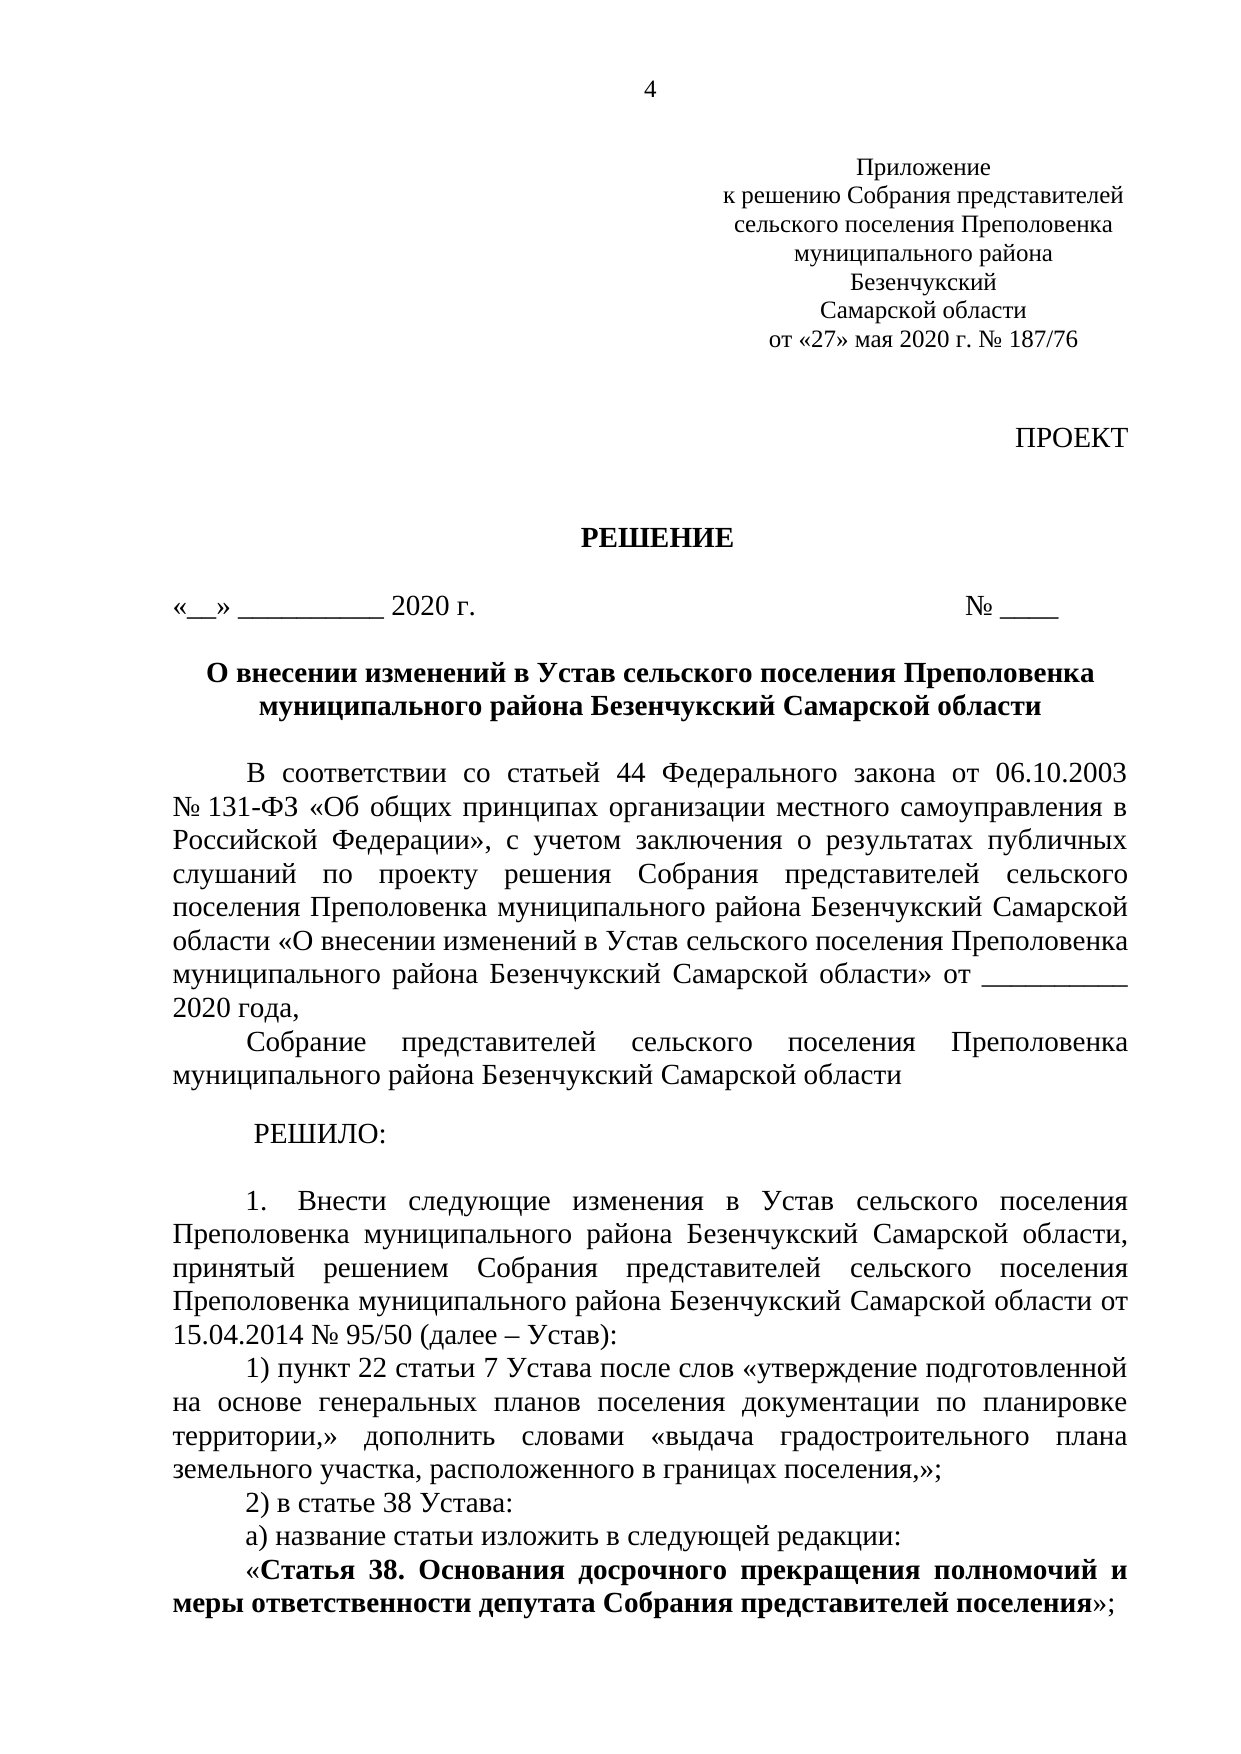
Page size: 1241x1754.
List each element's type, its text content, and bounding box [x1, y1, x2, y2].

text к решению Собрания представителей [718, 180, 1128, 209]
text сельского поселения Преполовенка муниципального района Безенчукский [718, 209, 1128, 295]
text «Статья 38. Основания досрочного прекращения полномочий и меры ответственности депутата Собрания представителей поселения»; [172, 1552, 1128, 1619]
text РЕШИЛО: [172, 1116, 1128, 1149]
text РЕШЕНИЕ [172, 521, 1128, 554]
text 1) пункт 22 статьи 7 Устава после слов «утверждение подготовленной на основе генеральных планов поселения документации по планировке территории,» дополнить словами «выдача градостроительного плана земельного участка, расположенного в границах поселения,»; [172, 1351, 1128, 1485]
text от «27» мая 2020 г. № 187/76 [718, 324, 1128, 353]
text ПРОЕКТ [172, 420, 1128, 453]
text Собрание представителей сельского поселения Преполовенка муниципального района Безенчукский Самарской области [172, 1024, 1128, 1091]
text а) название статьи изложить в следующей редакции: [172, 1518, 1128, 1552]
text В соответствии со статьей 44 Федерального закона от 06.10.2003 № 131-ФЗ «Об общих принципах организации местного самоуправления в Российской Федерации», с учетом заключения о результатах публичных слушаний по проекту решения Собрания представителей сельского поселения Преполовенка муниципального района Безенчукский Самарской области «О внесении изменений в Устав сельского поселения Преполовенка муниципального района Безенчукский Самарской области» от __________ 2020 года, [172, 755, 1128, 1024]
text О внесении изменений в Устав сельского поселения Преполовенка муниципального района Безенчукский Самарской области [172, 655, 1128, 722]
list Внести следующие изменения в Устав сельского поселения Преполовенка муниципального района Безенчукский Самарской области, принятый решением Собрания представителей сельского поселения Преполовенка муниципального района Безенчукский Самарской области от 15.04.2014 № 95/50 (далее – Устав): [172, 1183, 1128, 1351]
text Приложение [718, 152, 1128, 180]
text «__» __________ 2020 г. № ____ [172, 588, 1128, 621]
text Самарской области [718, 295, 1128, 324]
text 2) в статье 38 Устава: [172, 1485, 1128, 1518]
